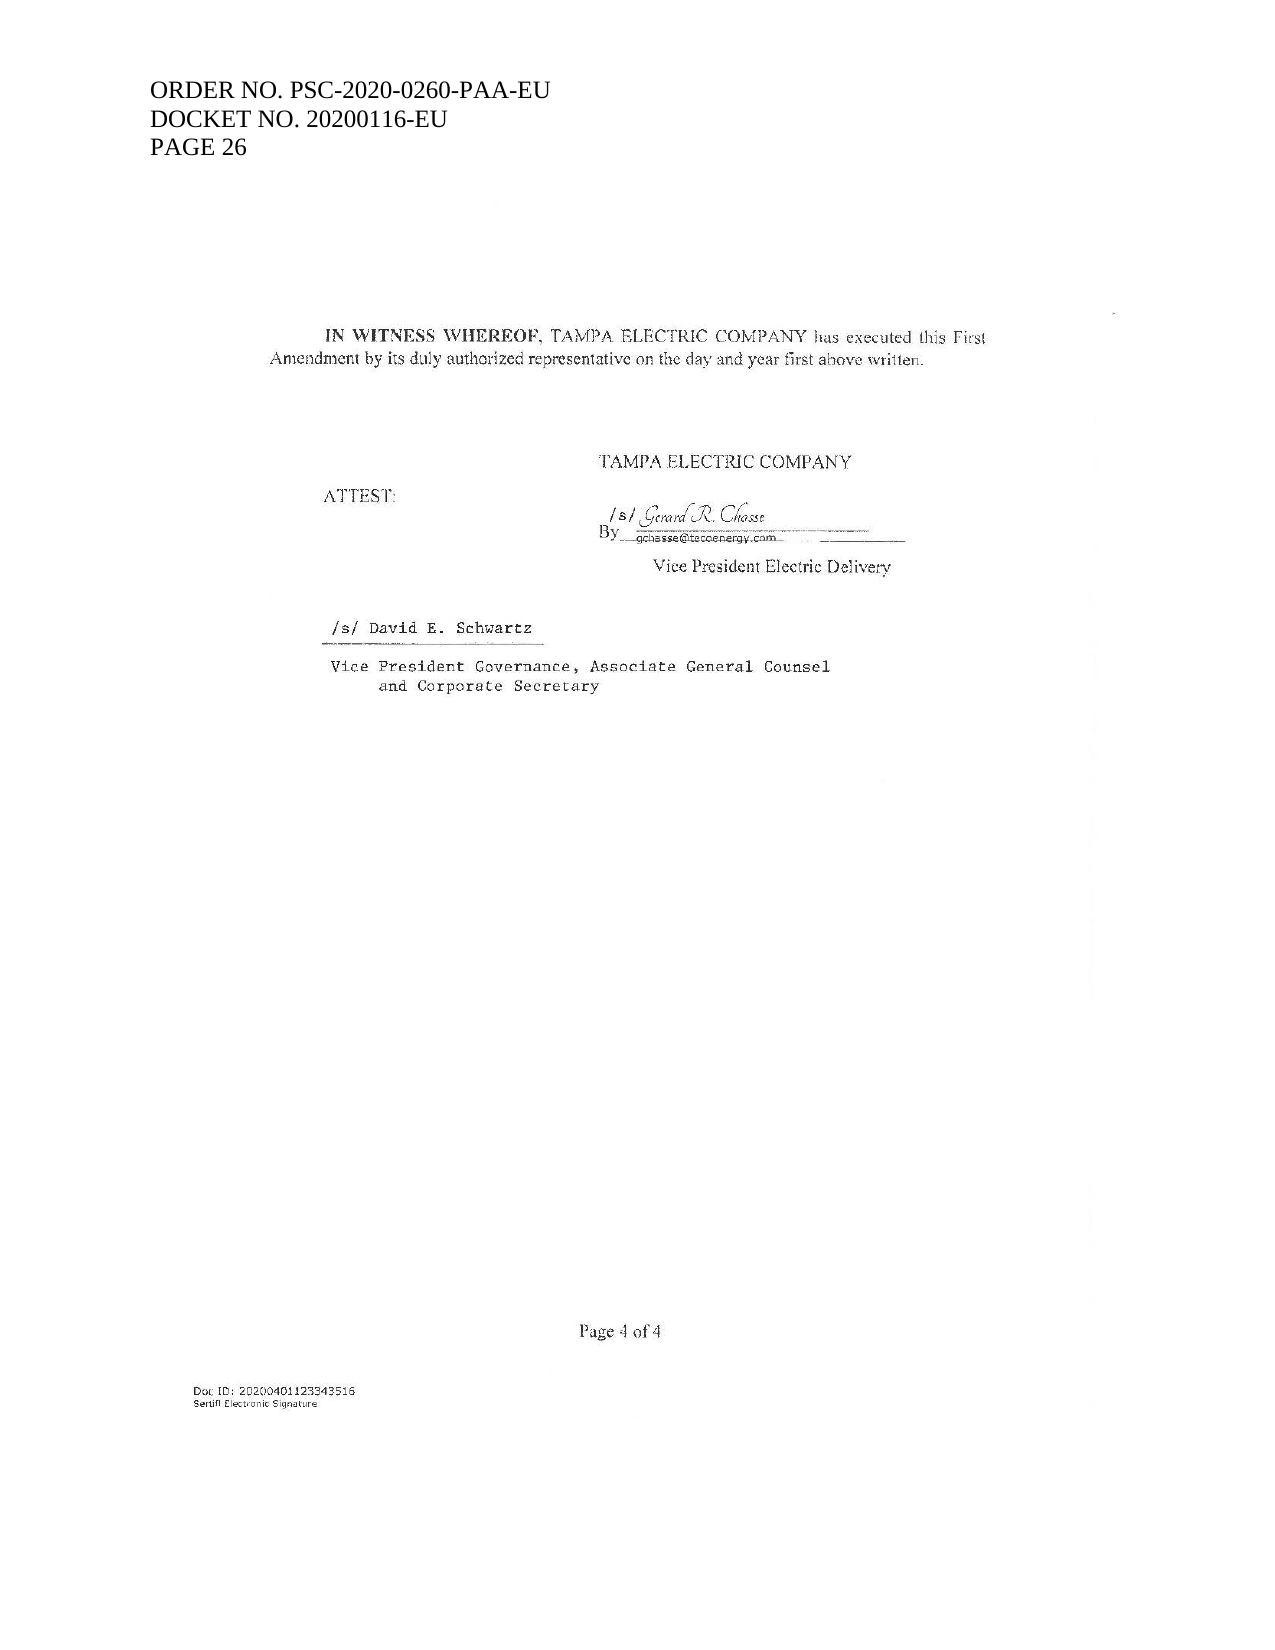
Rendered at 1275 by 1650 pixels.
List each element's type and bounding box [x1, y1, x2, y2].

picture [150, 190, 1125, 1451]
